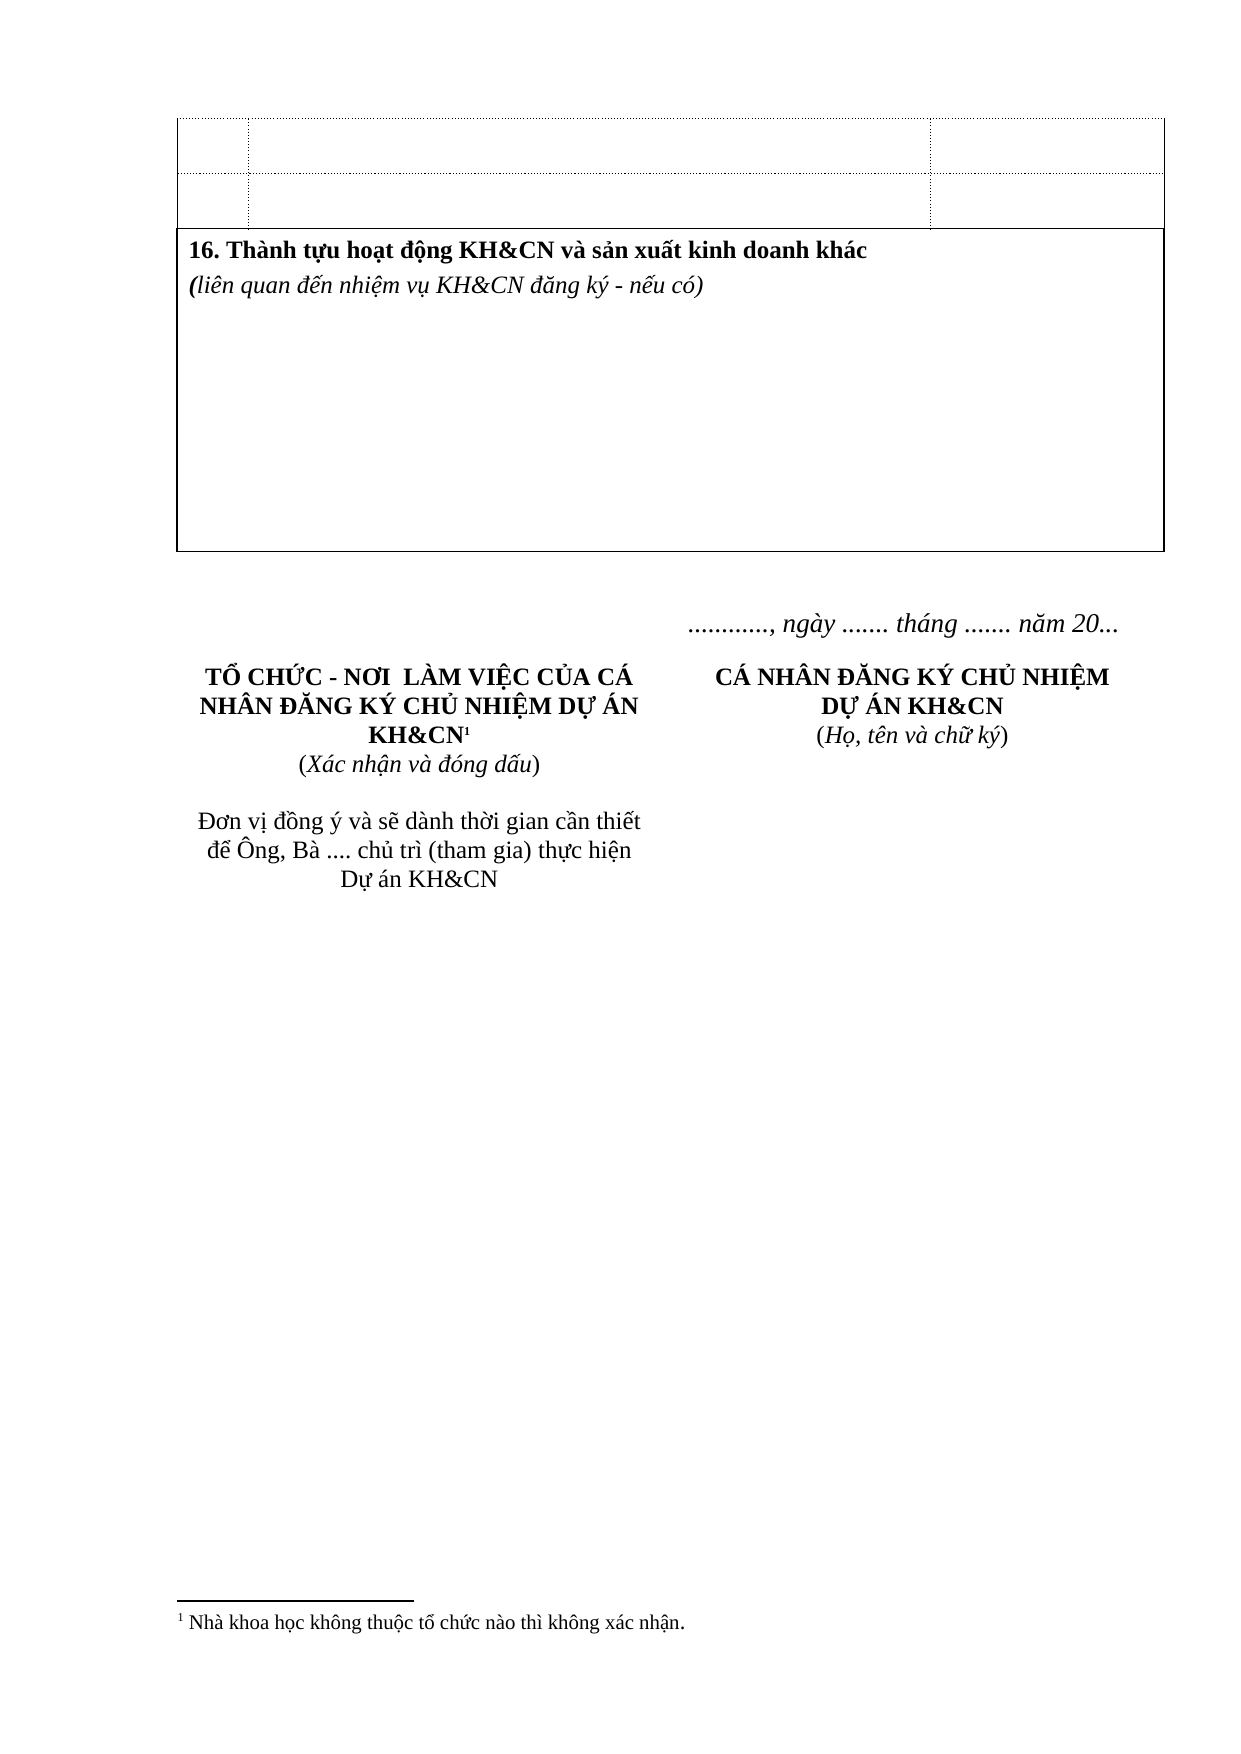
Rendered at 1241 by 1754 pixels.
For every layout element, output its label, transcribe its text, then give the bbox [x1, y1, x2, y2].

table_cell [248, 173, 930, 228]
table_header CÁ NHÂN ĐĂNG KÝ CHỦ NHIỆM DỰ ÁN KH&CN (Họ, tên và chữ ký) [661, 663, 1163, 945]
table_cell [930, 173, 1164, 228]
text ............, ngày ....... tháng ....... năm 20... [177, 607, 1122, 638]
table_cell [248, 118, 930, 173]
table_cell [930, 118, 1164, 173]
table_cell 16. Thành tựu hoạt động KH&CN và sản xuất kinh doanh khác (liên quan đến nhiệm vụ KH&CN đăng ký - nếu có) [178, 229, 1163, 551]
table_header TỔ CHỨC - NƠI LÀM VIỆC CỦA CÁ NHÂN ĐĂNG KÝ CHỦ NHIỆM DỰ ÁN KH&CN (Xác nhận và đóng dấu) Đơn vị đồng ý và sẽ dành thời gian cần thiết để Ông, Bà .... chủ trì (tham gia) thực hiện Dự án KH&CN [177, 663, 661, 945]
table_cell [178, 173, 248, 228]
table_cell [178, 118, 248, 173]
